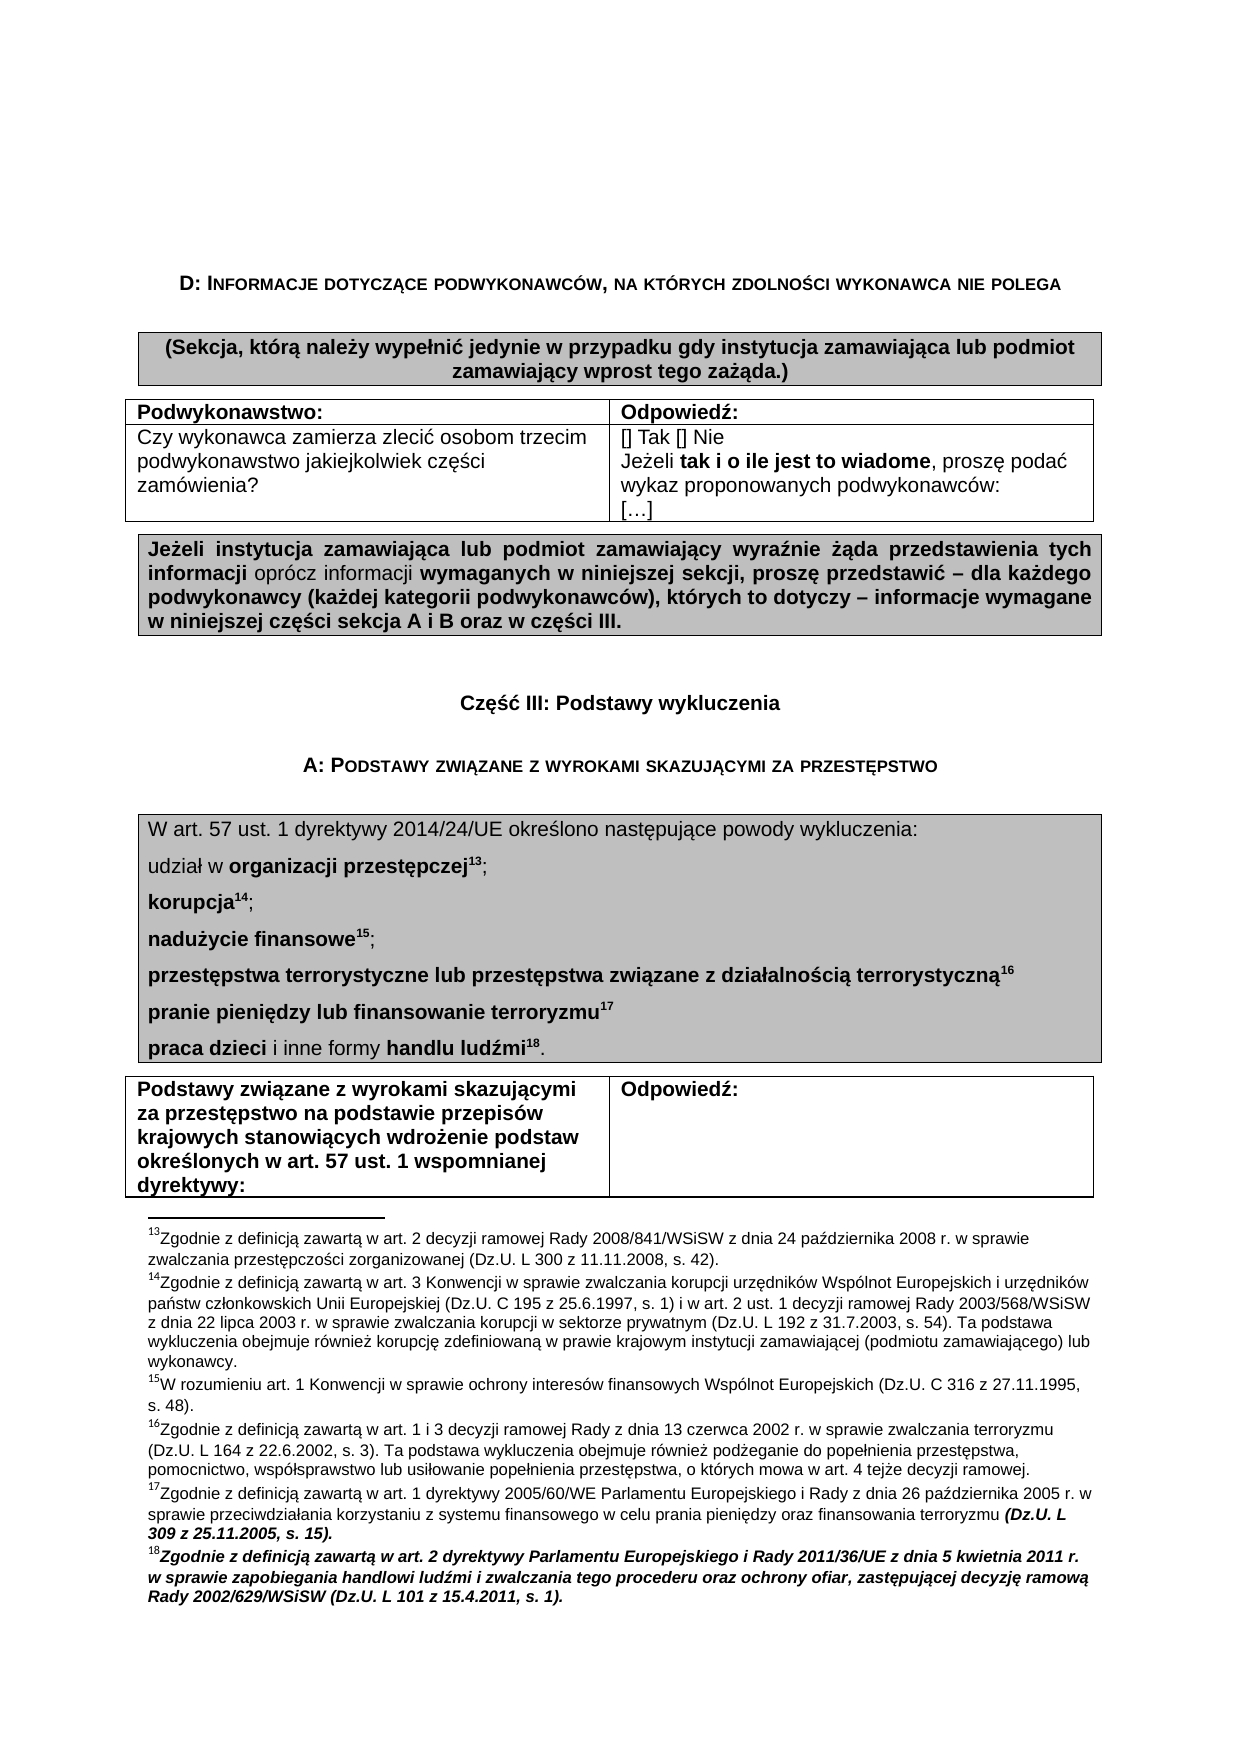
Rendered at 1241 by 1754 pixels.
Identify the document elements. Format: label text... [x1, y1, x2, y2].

text nadużycie finansowe; [139, 923, 1101, 951]
text (Sekcja, którą należy wypełnić jedynie w przypadku gdy instytucja zamawiająca lub podmiot zamawiający wprost tego zażąda.) [139, 333, 1101, 385]
text praca dzieci i inne formy handlu ludźmi. [139, 1033, 1101, 1062]
text D: Informacje dotyczące podwykonawców, na których zdolności wykonawca nie polega [148, 271, 1093, 294]
table_header Odpowiedź: [610, 1077, 1093, 1196]
table_header Podwykonawstwo: [126, 400, 609, 424]
table_header Odpowiedź: [610, 400, 1093, 424]
table_header Podstawy związane z wyrokami skazującymi za przestępstwo na podstawie przepisów krajowych stanowiących wdrożenie podstaw określonych w art. 57 ust. 1 wspomnianej dyrektywy: [126, 1077, 609, 1196]
text korupcja; [139, 887, 1101, 914]
text A: Podstawy związane z wyrokami skazującymi za przestępstwo [148, 753, 1093, 777]
text przestępstwa terrorystyczne lub przestępstwa związane z działalnością terrorystyczną [139, 960, 1101, 987]
text pranie pieniędzy lub finansowanie terroryzmu [139, 996, 1101, 1023]
table_cell Czy wykonawca zamierza zlecić osobom trzecim podwykonawstwo jakiejkolwiek części zamówienia? [126, 425, 609, 521]
text udział w organizacji przestępczej; [139, 851, 1101, 878]
text Jeżeli instytucja zamawiająca lub podmiot zamawiający wyraźnie żąda przedstawienia tych informacji oprócz informacji wymaganych w niniejszej sekcji, proszę przedstawić – dla każdego podwykonawcy (każdej kategorii podwykonawców), których to dotyczy – informacje wymagane w niniejszej części sekcja A i B oraz w części III. [139, 535, 1101, 635]
text W art. 57 ust. 1 dyrektywy 2014/24/UE określono następujące powody wykluczenia: [139, 815, 1101, 841]
table_cell [] Tak [] Nie Jeżeli tak i o ile jest to wiadome, proszę podać wykaz proponowanych podwykonawców: […] [610, 425, 1093, 521]
text Część III: Podstawy wykluczenia [148, 691, 1093, 715]
